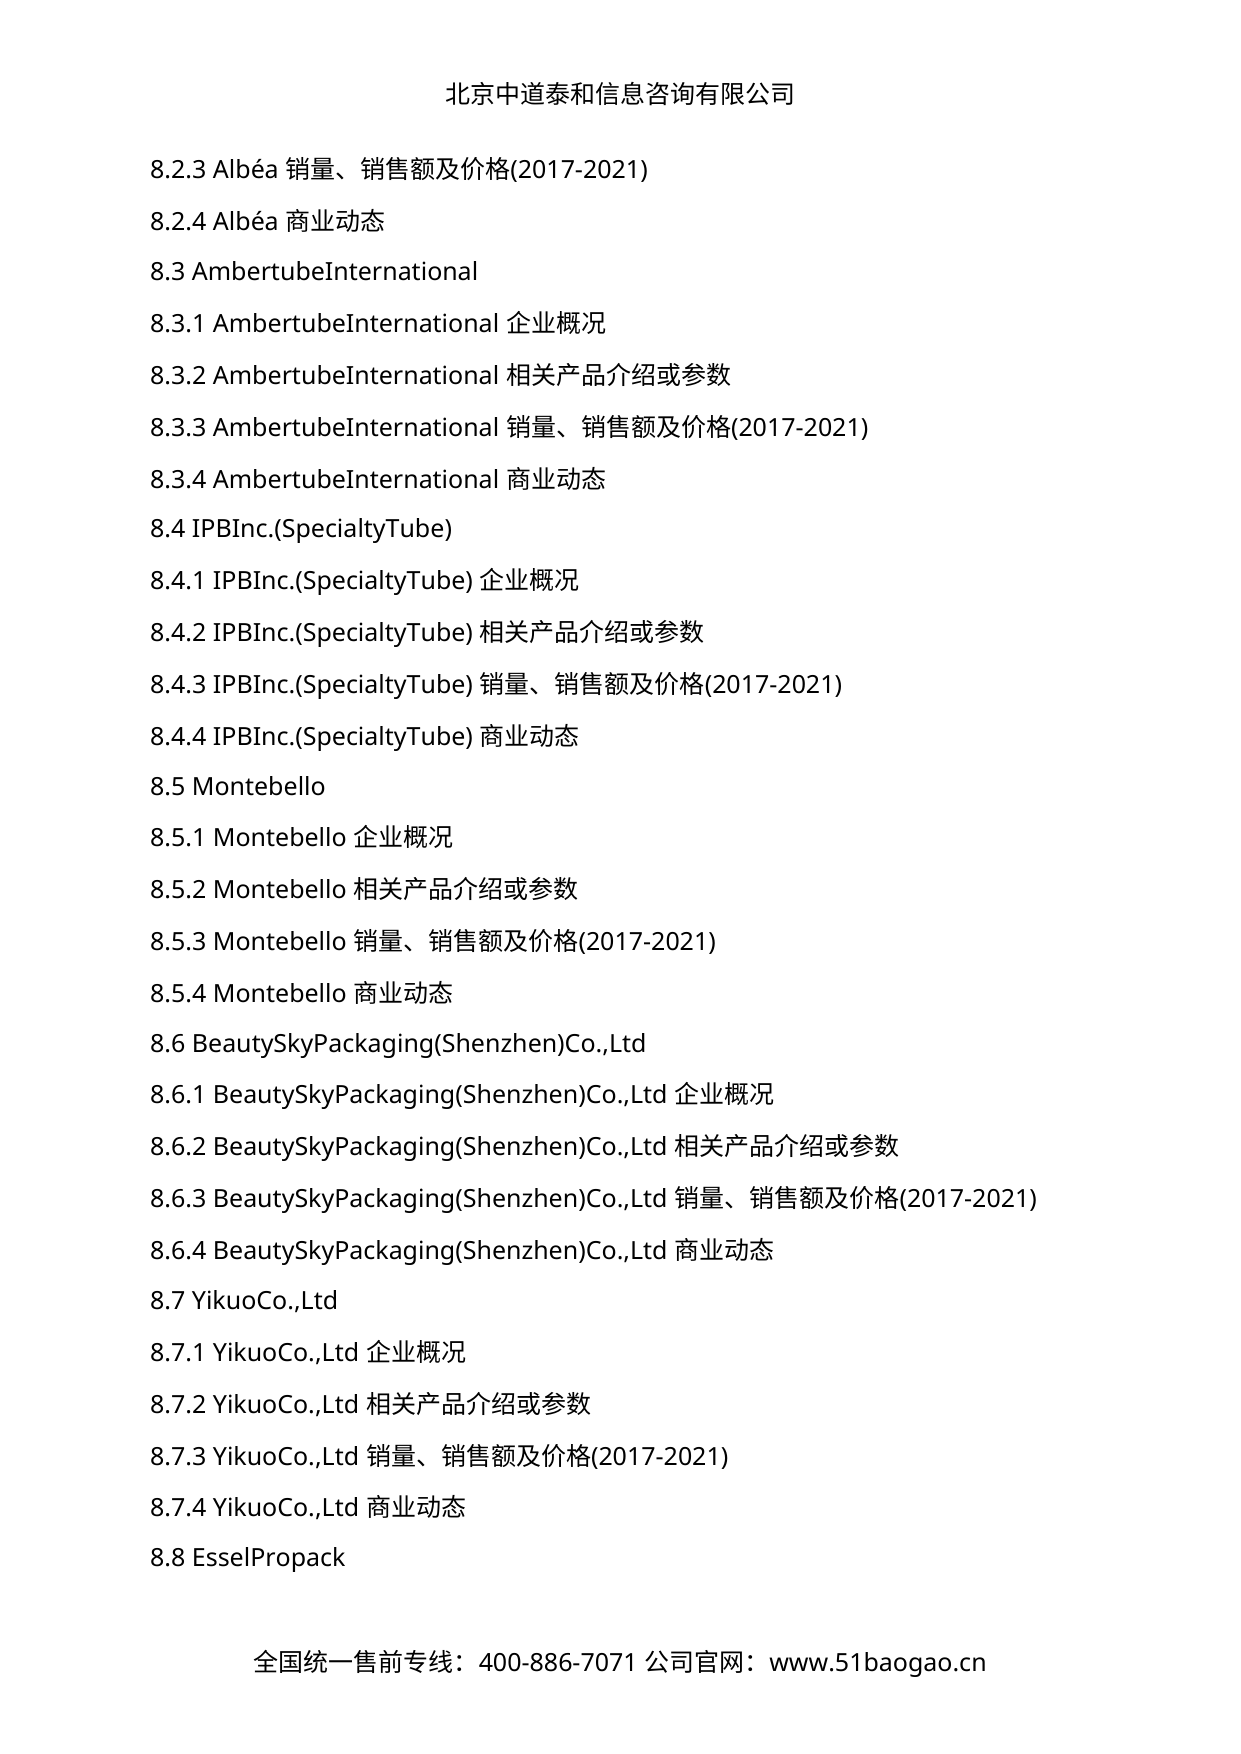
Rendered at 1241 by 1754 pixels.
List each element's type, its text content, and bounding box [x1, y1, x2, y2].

text 8.3.3 AmbertubeInternational 销量、销售额及价格(2017-2021) [150, 407, 1090, 443]
text 8.4.4 IPBInc.(SpecialtyTube) 商业动态 [150, 716, 1090, 752]
text 8.5 Montebello [150, 768, 1090, 802]
text 8.7.3 YikuoCo.,Ltd 销量、销售额及价格(2017-2021) [150, 1436, 1090, 1472]
text 8.7.4 YikuoCo.,Ltd 商业动态 [150, 1488, 1090, 1524]
text 8.7.2 YikuoCo.,Ltd 相关产品介绍或参数 [150, 1384, 1090, 1420]
text 8.5.3 Montebello 销量、销售额及价格(2017-2021) [150, 922, 1090, 958]
text 8.8 EsselPropack [150, 1540, 1090, 1574]
text 8.5.4 Montebello 商业动态 [150, 973, 1090, 1010]
text 8.6.1 BeautySkyPackaging(Shenzhen)Co.,Ltd 企业概况 [150, 1075, 1090, 1111]
text 8.4.1 IPBInc.(SpecialtyTube) 企业概况 [150, 561, 1090, 597]
text 8.7.1 YikuoCo.,Ltd 企业概况 [150, 1332, 1090, 1368]
text 8.3.4 AmbertubeInternational 商业动态 [150, 459, 1090, 495]
text 8.7 YikuoCo.,Ltd [150, 1282, 1090, 1317]
text 8.6.2 BeautySkyPackaging(Shenzhen)Co.,Ltd 相关产品介绍或参数 [150, 1127, 1090, 1163]
text 8.2.3 Albéa 销量、销售额及价格(2017-2021) [150, 150, 1090, 186]
text 8.3.1 AmbertubeInternational 企业概况 [150, 303, 1090, 340]
text 8.4.3 IPBInc.(SpecialtyTube) 销量、销售额及价格(2017-2021) [150, 664, 1090, 701]
text 8.3.2 AmbertubeInternational 相关产品介绍或参数 [150, 355, 1090, 392]
text 8.4.2 IPBInc.(SpecialtyTube) 相关产品介绍或参数 [150, 612, 1090, 649]
text 8.5.1 Montebello 企业概况 [150, 818, 1090, 854]
text 8.5.2 Montebello 相关产品介绍或参数 [150, 870, 1090, 906]
text 8.6.4 BeautySkyPackaging(Shenzhen)Co.,Ltd 商业动态 [150, 1231, 1090, 1267]
text 8.6 BeautySkyPackaging(Shenzhen)Co.,Ltd [150, 1025, 1090, 1059]
text 8.4 IPBInc.(SpecialtyTube) [150, 511, 1090, 545]
text 8.3 AmbertubeInternational [150, 254, 1090, 288]
text 8.6.3 BeautySkyPackaging(Shenzhen)Co.,Ltd 销量、销售额及价格(2017-2021) [150, 1179, 1090, 1215]
text 8.2.4 Albéa 商业动态 [150, 202, 1090, 238]
